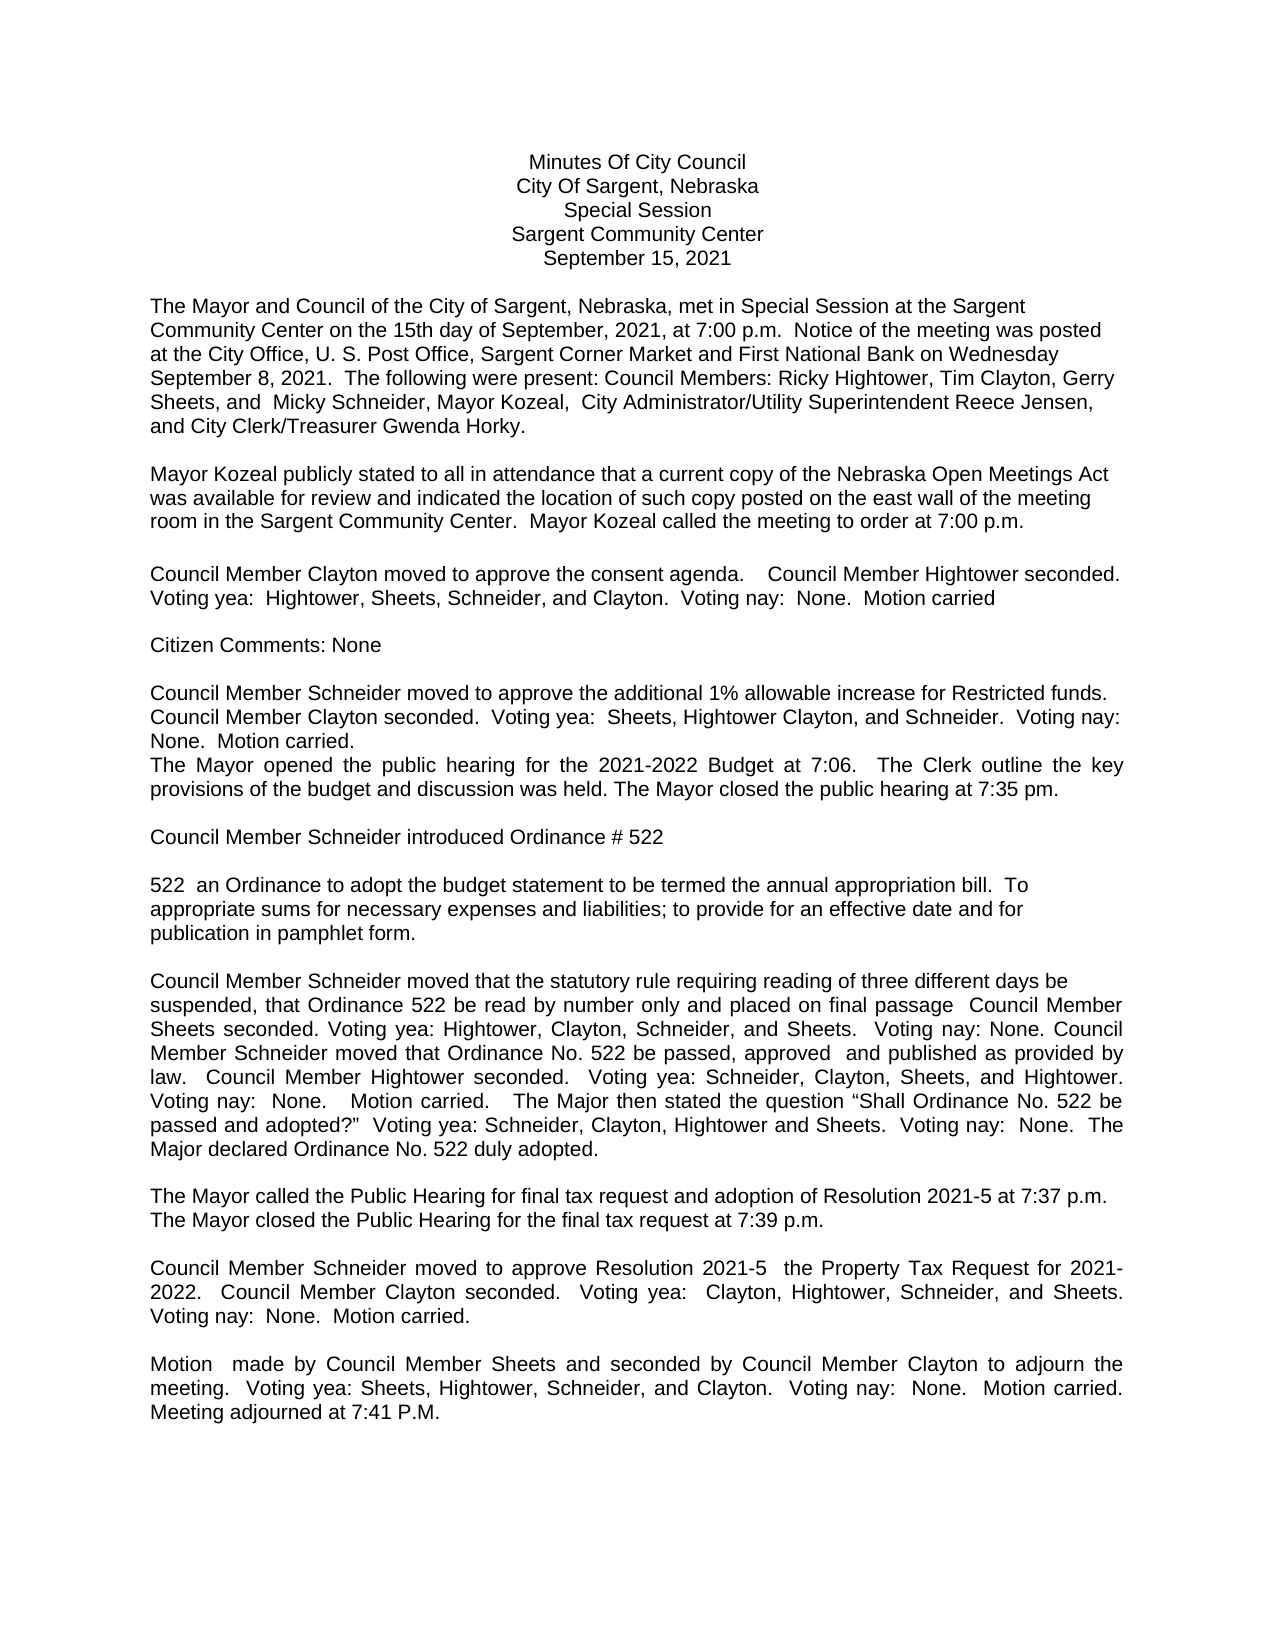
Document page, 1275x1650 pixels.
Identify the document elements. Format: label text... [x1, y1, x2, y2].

text The Mayor called the Public Hearing for final tax request and adoption of Resolution 2021-5 at 7:37 p.m. [150, 1184, 1125, 1208]
text Minutes Of City Council [150, 150, 1125, 174]
text City Of Sargent, Nebraska [150, 174, 1125, 198]
text The Mayor closed the Public Hearing for the final tax request at 7:39 p.m. [150, 1208, 1125, 1232]
text Council Member Schneider moved to approve the additional 1% allowable increase for Restricted funds. Council Member Clayton seconded. Voting yea: Sheets, Hightower Clayton, and Schneider. Voting nay: None. Motion carried. [150, 681, 1125, 753]
text Council Member Schneider moved to approve Resolution 2021-5 the Property Tax Request for 2021-2022. Council Member Clayton seconded. Voting yea: Clayton, Hightower, Schneider, and Sheets. Voting nay: None. Motion carried. [150, 1256, 1125, 1328]
text Council Member Schneider introduced Ordinance # 522 [150, 825, 1125, 849]
text The Mayor opened the public hearing for the 2021-2022 Budget at 7:06. The Clerk outline the key provisions of the budget and discussion was held. The Mayor closed the public hearing at 7:35 pm. [150, 753, 1125, 801]
text Council Member Schneider moved that the statutory rule requiring reading of three different days be [150, 969, 1125, 993]
text suspended, that Ordinance 522 be read by number only and placed on final passage Council Member Sheets seconded. Voting yea: Hightower, Clayton, Schneider, and Sheets. Voting nay: None. Council Member Schneider moved that Ordinance No. 522 be passed, approved and published as provided by law. Council Member Hightower seconded. Voting yea: Schneider, Clayton, Sheets, and Hightower. Voting nay: None. Motion carried. The Major then stated the question “Shall Ordinance No. 522 be passed and adopted?” Voting yea: Schneider, Clayton, Hightower and Sheets. Voting nay: None. The Major declared Ordinance No. 522 duly adopted. [150, 993, 1125, 1160]
text Citizen Comments: None [150, 633, 1125, 657]
text Council Member Clayton moved to approve the consent agenda. Council Member Hightower seconded. Voting yea: Hightower, Sheets, Schneider, and Clayton. Voting nay: None. Motion carried [150, 561, 1125, 609]
text Sargent Community Center [150, 222, 1125, 246]
text September 15, 2021 [150, 246, 1125, 270]
text Mayor Kozeal publicly stated to all in attendance that a current copy of the Nebraska Open Meetings Act was available for review and indicated the location of such copy posted on the east wall of the meeting room in the Sargent Community Center. Mayor Kozeal called the meeting to order at 7:00 p.m. [150, 461, 1125, 533]
text Special Session [150, 198, 1125, 222]
text The Mayor and Council of the City of Sargent, Nebraska, met in Special Session at the Sargent Community Center on the 15th day of September, 2021, at 7:00 p.m. Notice of the meeting was posted at the City Office, U. S. Post Office, Sargent Corner Market and First National Bank on Wednesday September 8, 2021. The following were present: Council Members: Ricky Hightower, Tim Clayton, Gerry Sheets, and Micky Schneider, Mayor Kozeal, City Administrator/Utility Superintendent Reece Jensen, and City Clerk/Treasurer Gwenda Horky. [150, 294, 1125, 437]
text Motion made by Council Member Sheets and seconded by Council Member Clayton to adjourn the meeting. Voting yea: Sheets, Hightower, Schneider, and Clayton. Voting nay: None. Motion carried. Meeting adjourned at 7:41 P.M. [150, 1352, 1125, 1424]
text 522 an Ordinance to adopt the budget statement to be termed the annual appropriation bill. To appropriate sums for necessary expenses and liabilities; to provide for an effective date and for publication in pamphlet form. [150, 873, 1125, 945]
